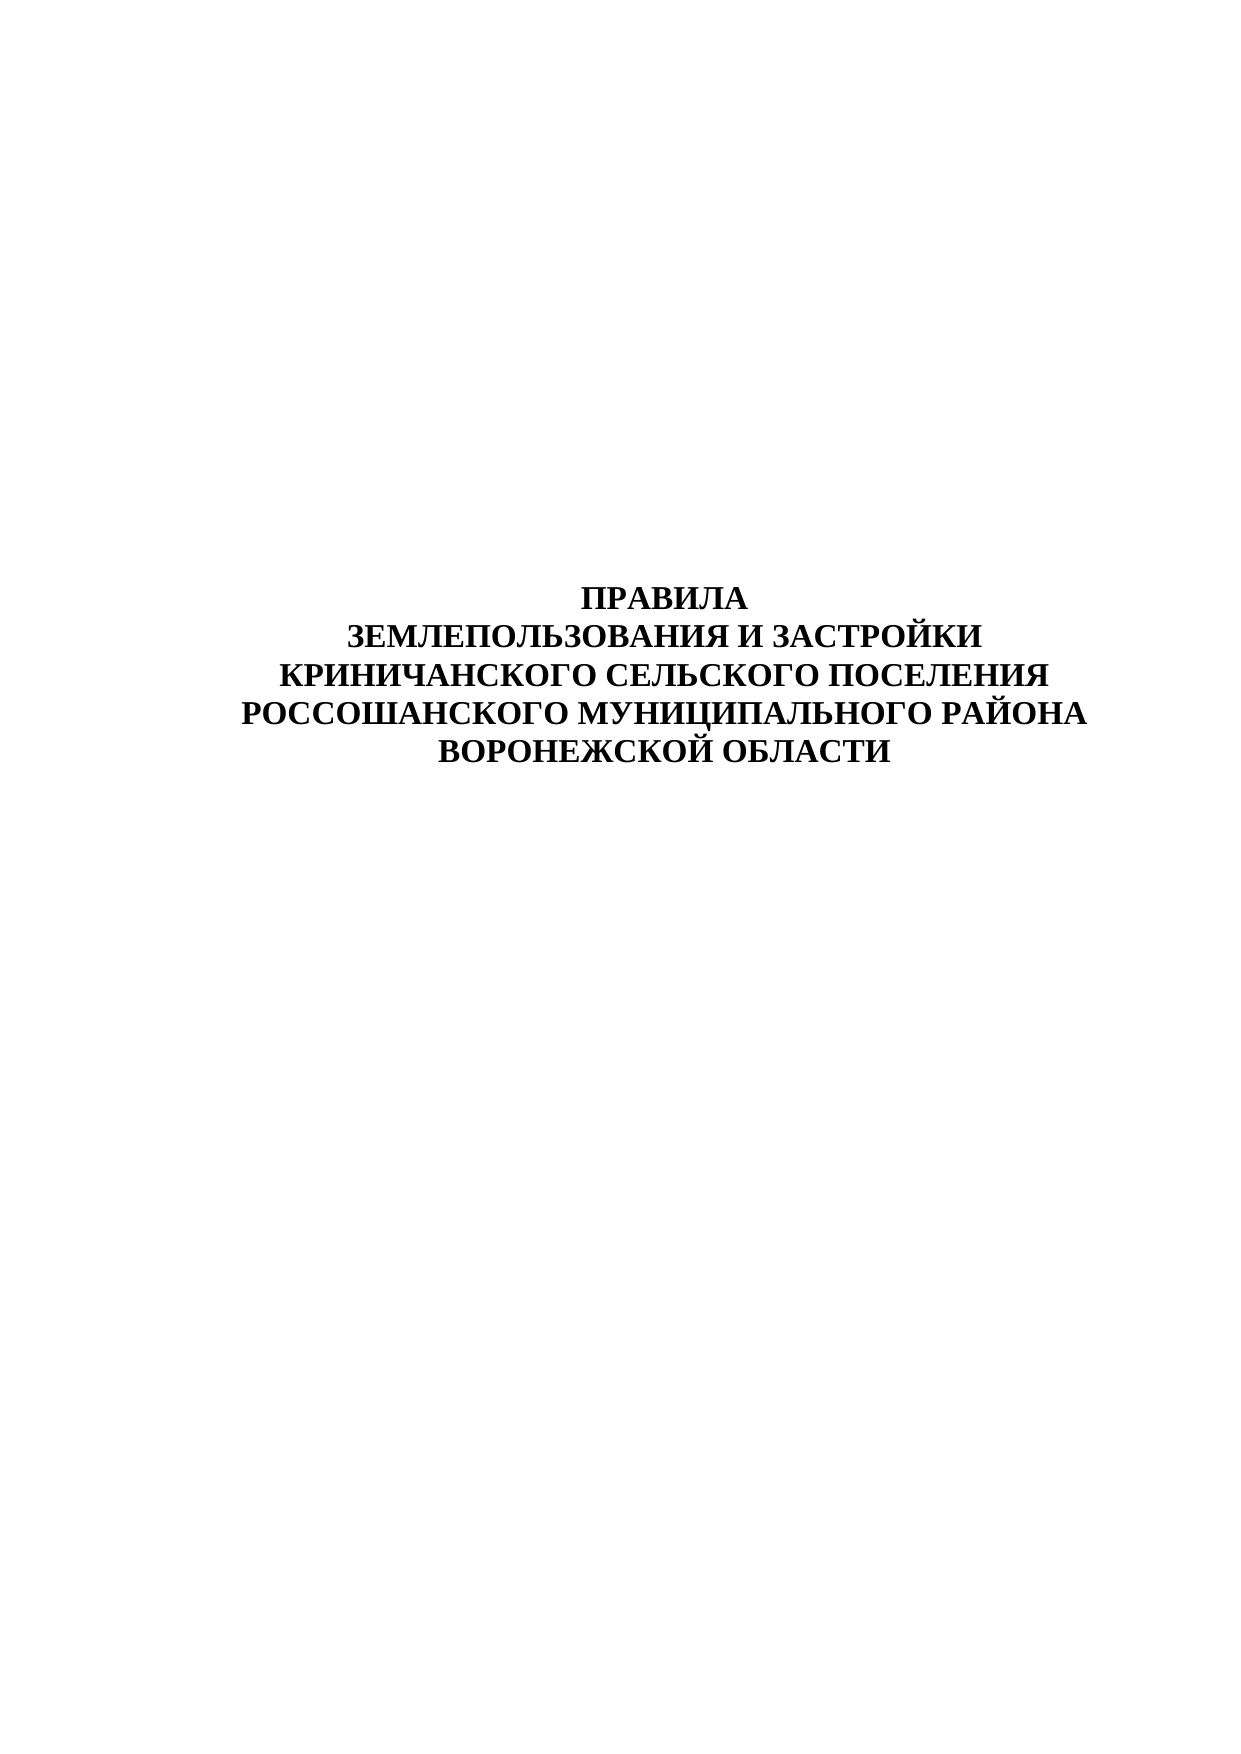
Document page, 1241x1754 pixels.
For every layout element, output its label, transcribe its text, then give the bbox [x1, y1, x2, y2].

text РОССОШАНСКОГО МУНИЦИПАЛЬНОГО РАЙОНА [177, 693, 1152, 731]
text ПРАВИЛА [177, 578, 1152, 616]
text КРИНИЧАНСКОГО СЕЛЬСКОГО ПОСЕЛЕНИЯ [177, 655, 1152, 693]
text ЗЕМЛЕПОЛЬЗОВАНИЯ И ЗАСТРОЙКИ [177, 616, 1152, 655]
text ВОРОНЕЖСКОЙ ОБЛАСТИ [177, 731, 1152, 770]
